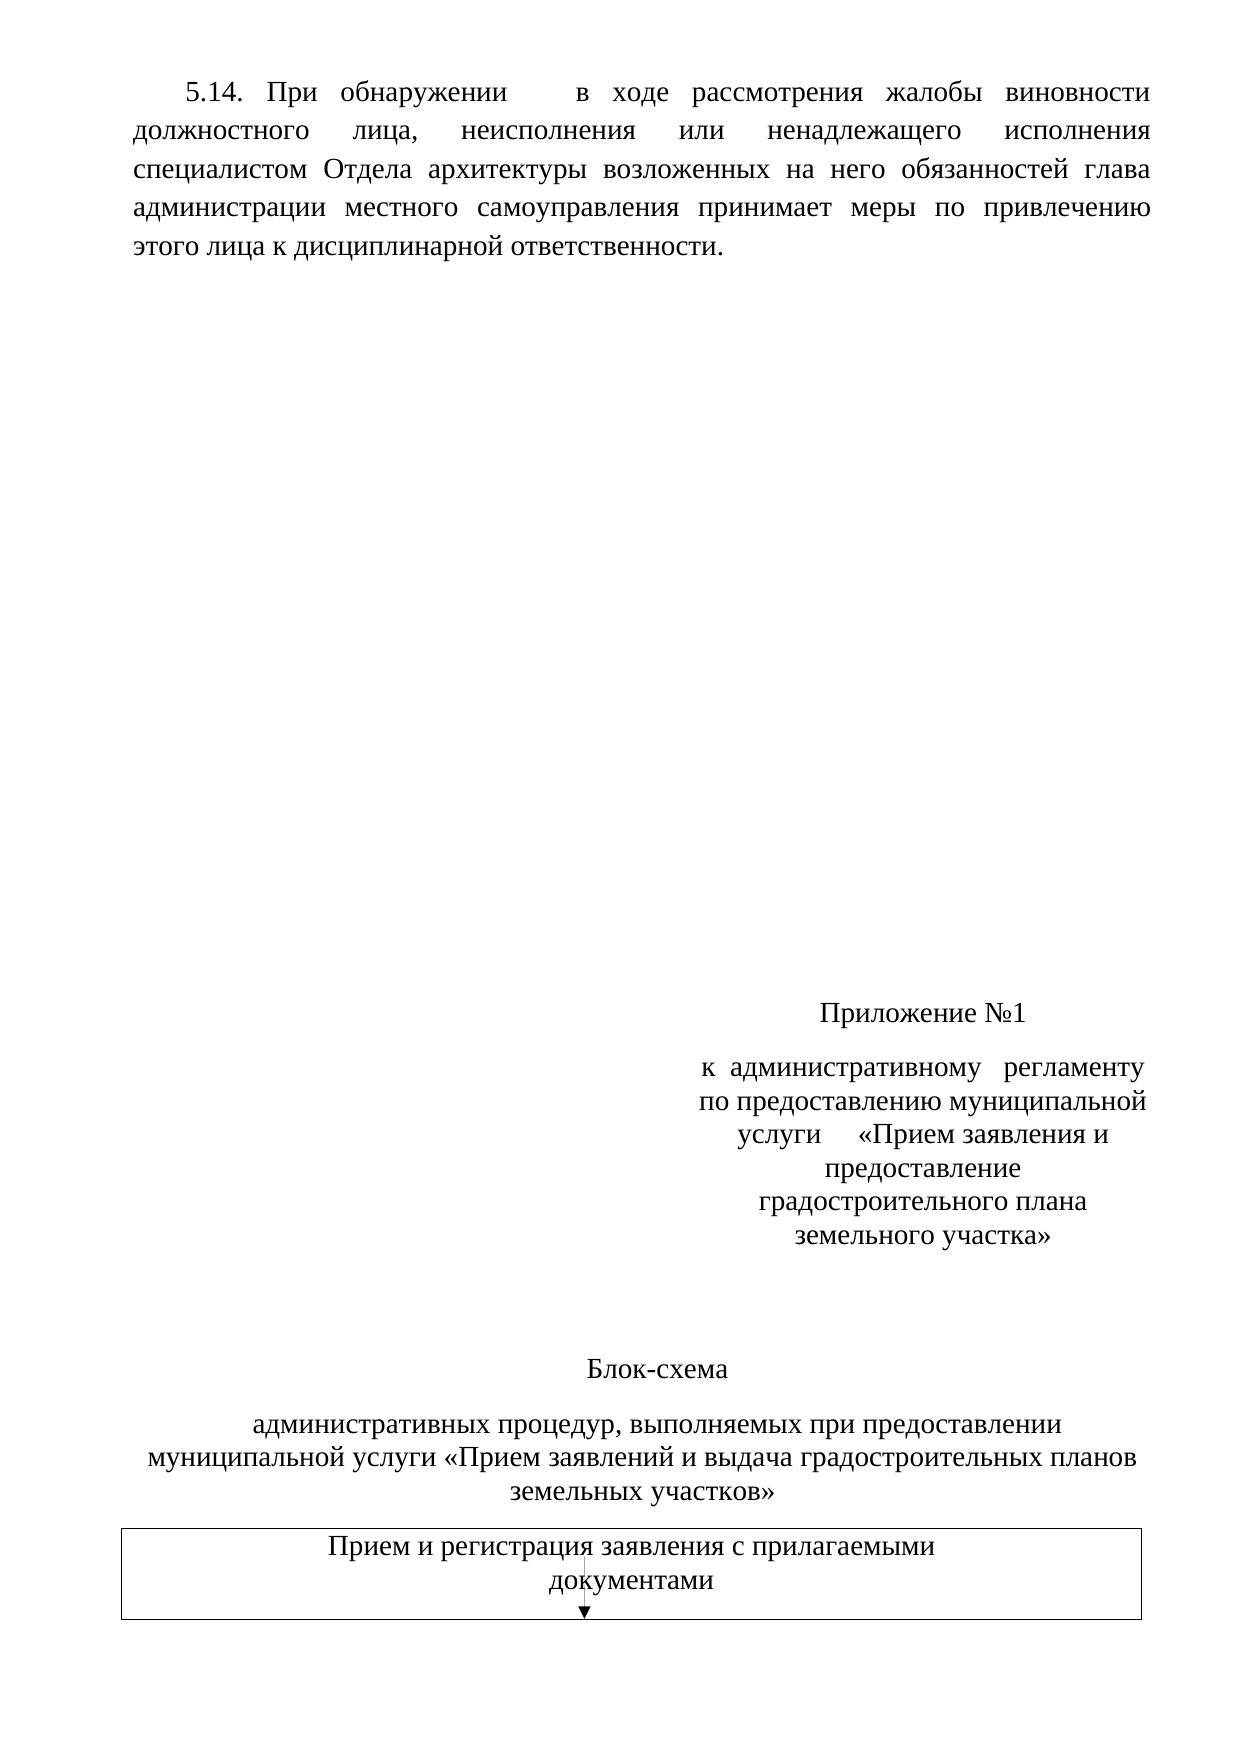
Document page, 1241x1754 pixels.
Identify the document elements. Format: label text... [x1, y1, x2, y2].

text Приложение №1 [694, 995, 1152, 1028]
text Блок-схема [133, 1352, 1152, 1385]
text административных процедур, выполняемых при предоставлении муниципальной услуги «Прием заявлений и выдача градостроительных планов земельных участков» [133, 1406, 1152, 1507]
text к административному регламенту по предоставлению муниципальной услуги «Прием заявления и предоставление градостроительного плана земельного участка» [694, 1049, 1152, 1251]
text 5.14. При обнаружении в ходе рассмотрения жалобы виновности должностного лица, неисполнения или ненадлежащего исполнения специалистом Отдела архитектуры возложенных на него обязанностей глава администрации местного самоуправления принимает меры по привлечению этого лица к дисциплинарной ответственности. [133, 74, 1152, 262]
table_header Прием и регистрация заявления с прилагаемыми документами [122, 1529, 1141, 1619]
